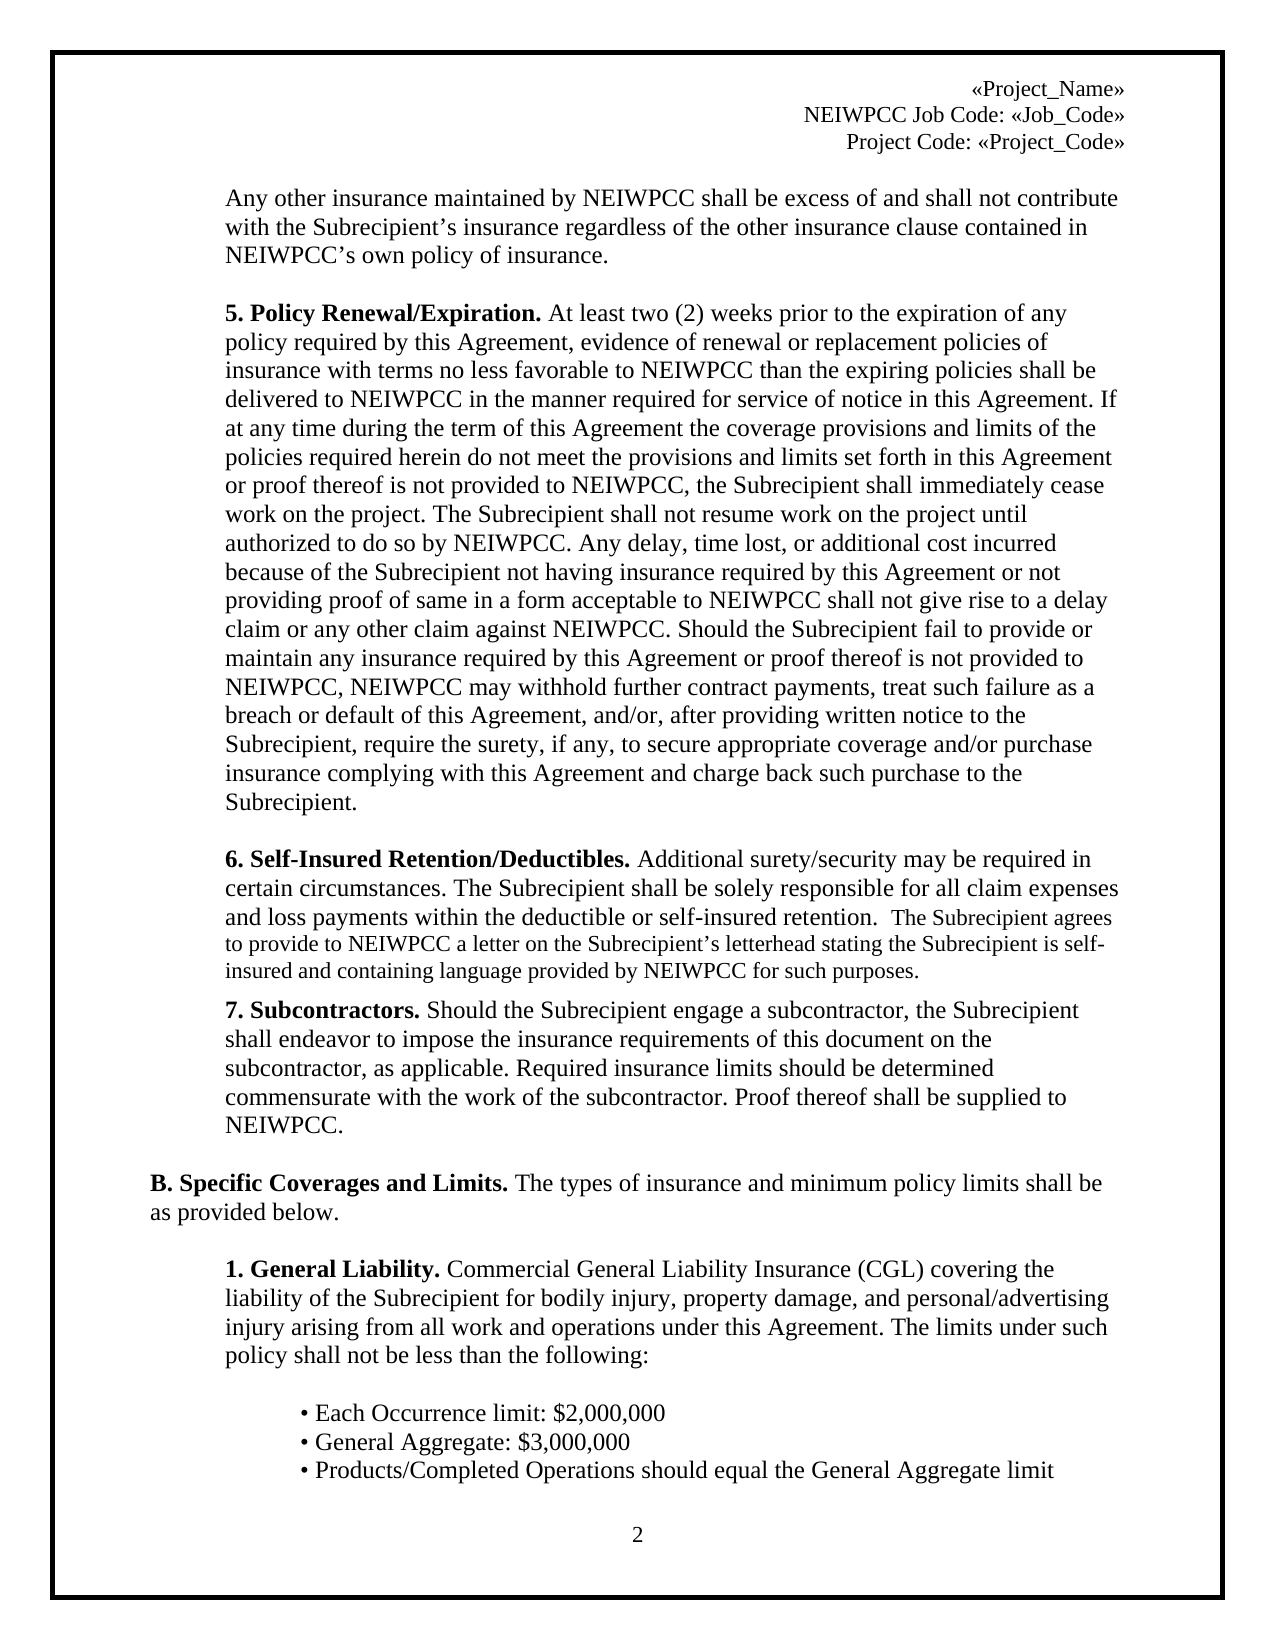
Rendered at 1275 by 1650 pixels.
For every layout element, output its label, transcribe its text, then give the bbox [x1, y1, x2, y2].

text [225, 183, 1125, 269]
text 7. Subcontractors. Should the Subrecipient engage a subcontractor, the Subrecipient shall endeavor to impose the insurance requirements of this document on the subcontractor, as applicable. Required insurance limits should be determined commensurate with the work of the subcontractor. Proof thereof shall be supplied to NEIWPCC. [225, 996, 1125, 1139]
text • General Aggregate: $3,000,000 [300, 1427, 1125, 1456]
text 5. Policy Renewal/Expiration. At least two (2) weeks prior to the expiration of any policy required by this Agreement, evidence of renewal or replacement policies of insurance with terms no less favorable to NEIWPCC than the expiring policies shall be delivered to NEIWPCC in the manner required for service of notice in this Agreement. If at any time during the term of this Agreement the coverage provisions and limits of the policies required herein do not meet the provisions and limits set forth in this Agreement or proof thereof is not provided to NEIWPCC, the Subrecipient shall immediately cease work on the project. The Subrecipient shall not resume work on the project until authorized to do so by NEIWPCC. Any delay, time lost, or additional cost incurred because of the Subrecipient not having insurance required by this Agreement or not providing proof of same in a form acceptable to NEIWPCC shall not give rise to a delay claim or any other claim against NEIWPCC. Should the Subrecipient fail to provide or maintain any insurance required by this Agreement or proof thereof is not provided to NEIWPCC, NEIWPCC may withhold further contract payments, treat such failure as a breach or default of this Agreement, and/or, after providing written notice to the Subrecipient, require the surety, if any, to secure appropriate coverage and/or purchase insurance complying with this Agreement and charge back such purchase to the Subrecipient. [225, 298, 1125, 815]
text 6. Self-Insured Retention/Deductibles. Additional surety/security may be required in certain circumstances. The Subrecipient shall be solely responsible for all claim expenses and loss payments within the deductible or self-insured retention. The Subrecipient agrees to provide to NEIWPCC a letter on the Subrecipient’s letterhead stating the Subrecipient is self-insured and containing language provided by NEIWPCC for such purposes. [225, 844, 1125, 983]
text 1. General Liability. Commercial General Liability Insurance (CGL) covering the liability of the Subrecipient for bodily injury, property damage, and personal/advertising injury arising from all work and operations under this Agreement. The limits under such policy shall not be less than the following: [225, 1254, 1125, 1369]
text • Each Occurrence limit: $2,000,000 [300, 1398, 1125, 1427]
text • Products/Completed Operations should equal the General Aggregate limit [300, 1456, 1125, 1484]
text B. Specific Coverages and Limits. The types of insurance and minimum policy limits shall be as provided below. [150, 1168, 1125, 1226]
